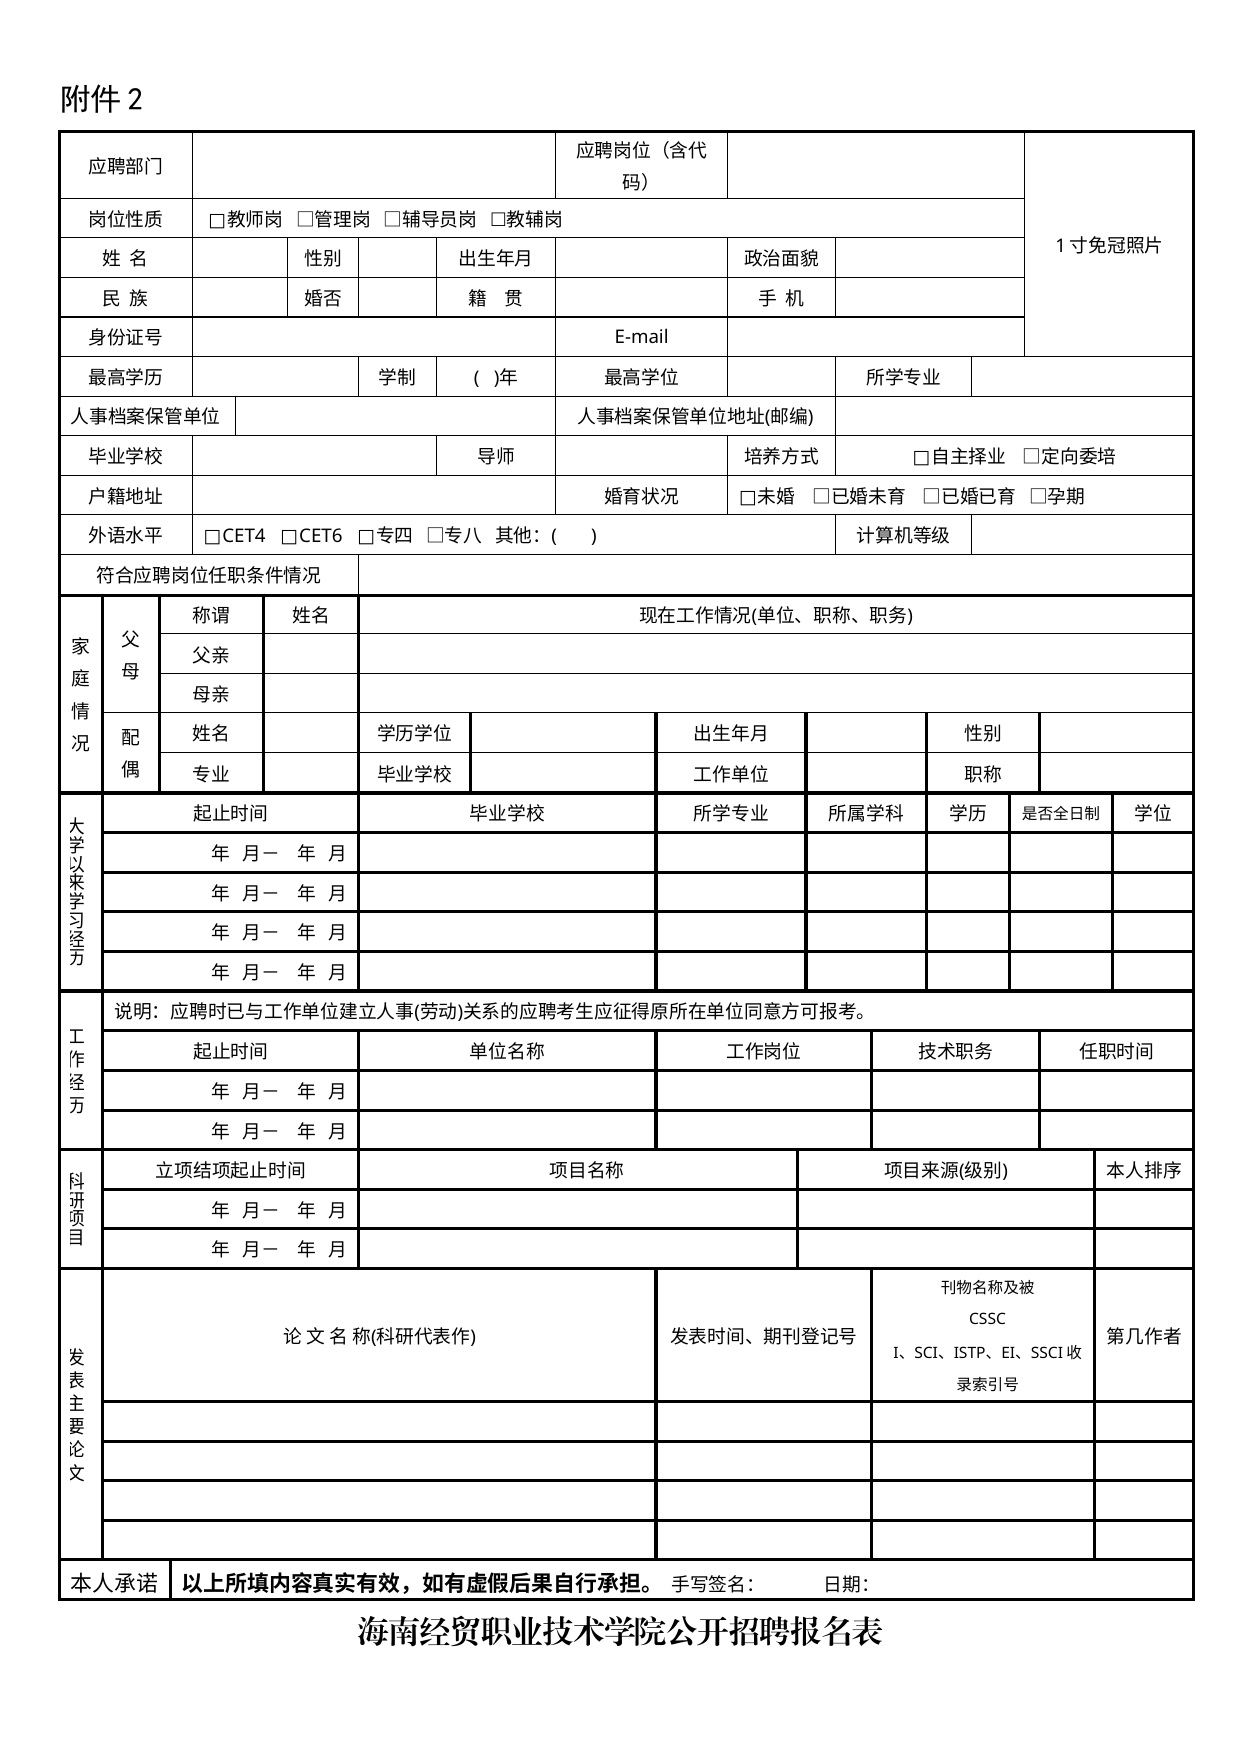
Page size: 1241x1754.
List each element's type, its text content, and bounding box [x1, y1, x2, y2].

table_cell [1114, 834, 1192, 871]
table_cell □未婚 □已婚未育 □已婚已育 □孕期 [728, 476, 1192, 514]
table_cell [193, 238, 287, 277]
table_cell 发表时间、期刊登记号 [658, 1270, 870, 1400]
table_cell [808, 874, 925, 910]
table_cell [728, 318, 1024, 356]
table_cell [472, 713, 654, 752]
table_cell 起止时间 [104, 795, 357, 831]
table_cell 人事档案保管单位地址(邮编) [556, 397, 835, 435]
table_cell [1011, 913, 1111, 950]
table_cell [873, 1443, 1093, 1479]
table_cell [104, 1522, 654, 1558]
table_cell [236, 397, 555, 435]
table_header 应聘岗位（含代码） [556, 133, 727, 198]
table_cell [928, 953, 1008, 989]
table_cell [360, 1072, 654, 1108]
table_cell 说明：应聘时已与工作单位建立人事(劳动)关系的应聘考生应征得原所在单位同意方可报考。 [104, 993, 1192, 1029]
table_cell 职称 [928, 753, 1038, 791]
table_cell [193, 476, 555, 514]
table_cell 政治面貌 [728, 238, 835, 277]
table_cell [928, 874, 1008, 910]
table_cell 姓名 [265, 597, 357, 633]
table_cell [556, 238, 727, 277]
table_cell [1114, 913, 1192, 950]
table_cell 身份证号 [61, 318, 192, 356]
table_cell 导师 [437, 436, 555, 475]
table_cell [1011, 953, 1111, 989]
table_cell 起止时间 [104, 1032, 357, 1068]
table_cell 户籍地址 [61, 476, 192, 514]
table_cell [1096, 1522, 1192, 1558]
table_cell [359, 278, 436, 316]
table_cell 外语水平 [61, 515, 192, 554]
table_cell 任职时间 [1041, 1032, 1192, 1068]
table_cell 技术职务 [873, 1032, 1038, 1068]
table_cell 学制 [359, 357, 436, 396]
table_cell 本人排序 [1096, 1151, 1192, 1188]
table_cell [808, 753, 925, 791]
table_cell [658, 1112, 870, 1148]
table_cell [836, 278, 1024, 316]
table_cell [873, 1112, 1038, 1148]
table_cell 最高学历 [61, 357, 192, 396]
table_cell 出生年月 [658, 713, 804, 752]
table_cell 年 月－ 年 月 [104, 834, 357, 871]
table_cell [799, 1191, 1093, 1227]
table_cell 手 机 [728, 278, 835, 316]
table_cell 民 族 [61, 278, 192, 316]
table_cell 培养方式 [728, 436, 835, 475]
table_cell [873, 1403, 1093, 1439]
table_cell [1041, 713, 1192, 752]
table_cell [836, 238, 1024, 277]
table_cell 项目来源(级别) [799, 1151, 1093, 1188]
table_cell 本人承诺 [61, 1561, 169, 1598]
table_cell [928, 913, 1008, 950]
table_cell [1114, 874, 1192, 910]
table_header [728, 133, 1024, 198]
table_cell 工作单位 [658, 753, 804, 791]
table_cell 配偶 [104, 713, 158, 791]
table_cell 大学以来学习经历 [61, 795, 101, 989]
table_cell 父 母 [104, 597, 158, 712]
table_cell [1041, 1112, 1192, 1148]
table_cell [658, 953, 804, 989]
table_cell 母亲 [161, 674, 262, 712]
table_cell 姓 名 [61, 238, 192, 277]
table_cell 性别 [288, 238, 358, 277]
table_cell [808, 953, 925, 989]
table_cell [808, 834, 925, 871]
table_cell 性别 [928, 713, 1038, 752]
table_cell [556, 436, 727, 475]
table_cell [972, 515, 1192, 554]
table_cell 学位 [1114, 795, 1192, 831]
table_header [193, 133, 555, 198]
table_cell [1041, 1072, 1192, 1108]
table_cell [265, 753, 357, 791]
table_cell 籍 贯 [437, 278, 555, 316]
table_cell 所学专业 [836, 357, 971, 396]
table_cell [658, 1072, 870, 1108]
table_cell 年 月－ 年 月 [104, 913, 357, 950]
table_cell [808, 913, 925, 950]
table_cell 婚否 [288, 278, 358, 316]
table_cell [658, 1403, 870, 1439]
table_cell [873, 1522, 1093, 1558]
table_cell 岗位性质 [61, 199, 192, 237]
table_cell [1011, 834, 1111, 871]
table_cell 专业 [161, 753, 262, 791]
table_cell [193, 436, 436, 475]
table_cell 家庭情况 [61, 597, 101, 791]
table_cell [360, 874, 654, 910]
table_cell 工作岗位 [658, 1032, 870, 1068]
table_cell [658, 913, 804, 950]
table_cell 人事档案保管单位 [61, 397, 235, 435]
table_cell [556, 278, 727, 316]
table_cell [658, 834, 804, 871]
table_cell [360, 634, 1192, 673]
table_cell [104, 1482, 654, 1519]
table_cell [472, 753, 654, 791]
table_cell 年 月－ 年 月 [104, 1191, 357, 1227]
table_cell [1096, 1230, 1192, 1267]
table_cell [799, 1230, 1093, 1267]
table_cell [265, 634, 357, 673]
table_cell ( )年 [437, 357, 555, 396]
table_cell 父亲 [161, 634, 262, 673]
table_cell [1096, 1443, 1192, 1479]
table_cell [658, 874, 804, 910]
table_cell [658, 1482, 870, 1519]
table_cell 年 月－ 年 月 [104, 874, 357, 910]
table_cell 最高学位 [556, 357, 727, 396]
table_cell [1011, 874, 1111, 910]
table_cell [104, 1403, 654, 1439]
table_cell 发 表 主 要 论 文 [61, 1270, 101, 1558]
table_cell [1114, 953, 1192, 989]
table_cell 年 月－ 年 月 [104, 953, 357, 989]
table_cell 论 文 名 称(科研代表作) [104, 1270, 654, 1400]
table_cell [360, 1191, 796, 1227]
table_cell 符合应聘岗位任职条件情况 [61, 555, 358, 593]
table_cell [658, 1443, 870, 1479]
table_cell [193, 318, 555, 356]
table_cell [360, 913, 654, 950]
table_cell 单位名称 [360, 1032, 654, 1068]
table_cell 婚育状况 [556, 476, 727, 514]
text 海南经贸职业技术学院公开招聘报名表 [59, 1601, 1181, 1666]
table_cell [265, 674, 357, 712]
table_cell 所学专业 [658, 795, 804, 831]
table_cell [359, 555, 1192, 593]
table_cell 立项结项起止时间 [104, 1151, 357, 1188]
table_cell 现在工作情况(单位、职称、职务) [360, 597, 1192, 633]
table_cell □教师岗 □管理岗 □辅导员岗 教辅岗 [193, 199, 1024, 237]
table_cell [808, 713, 925, 752]
table_cell 年 月－ 年 月 [104, 1230, 357, 1267]
table_cell [360, 834, 654, 871]
table_cell 计算机等级 [836, 515, 971, 554]
table_cell [658, 1522, 870, 1558]
table_cell [836, 397, 1192, 435]
table_cell 第几作者 [1096, 1270, 1192, 1400]
table_cell 工 作 经 历 [61, 993, 101, 1148]
table_cell 项目名称 [360, 1151, 796, 1188]
table_cell [1096, 1191, 1192, 1227]
table_header 1寸免冠照片 [1025, 133, 1192, 356]
table_cell [193, 278, 287, 316]
table_cell [265, 713, 357, 752]
table_cell 学历学位 [360, 713, 469, 752]
text 附件2 [59, 64, 1181, 129]
table_cell [360, 674, 1192, 712]
table_cell 毕业学校 [360, 795, 654, 831]
table_cell □CET4 □CET6 □专四 □专八 其他：( ) [193, 515, 835, 554]
table_cell 毕业学校 [360, 753, 469, 791]
table_cell E-mail [556, 318, 727, 356]
table_cell [873, 1482, 1093, 1519]
table_cell 是否全日制 [1011, 795, 1111, 831]
table_cell [360, 953, 654, 989]
table_cell 以上所填内容真实有效，如有虚假后果自行承担。 手写签名： 日期： [172, 1561, 1192, 1598]
table_cell [104, 1443, 654, 1479]
table_cell [1041, 753, 1192, 791]
table_cell 学历 [928, 795, 1008, 831]
table_cell 年 月－ 年 月 [104, 1072, 357, 1108]
table_cell [360, 1230, 796, 1267]
table_cell [193, 357, 358, 396]
table_cell [1096, 1482, 1192, 1519]
table_cell 年 月－ 年 月 [104, 1112, 357, 1148]
table_cell [359, 238, 436, 277]
table_cell 称谓 [161, 597, 262, 633]
table_cell [728, 357, 835, 396]
table_header 应聘部门 [61, 133, 192, 198]
table_cell □自主择业 □定向委培 [836, 436, 1192, 475]
table_cell 毕业学校 [61, 436, 192, 475]
table_cell 出生年月 [437, 238, 555, 277]
table_cell 所属学科 [808, 795, 925, 831]
table_cell [360, 1112, 654, 1148]
table_cell [873, 1072, 1038, 1108]
table_cell [972, 357, 1192, 396]
table_cell 科研项目 [61, 1151, 101, 1267]
table_cell 姓名 [161, 713, 262, 752]
table_cell 刊物名称及被CSSCI、SCI、ISTP、EI、SSCI收录索引号 [873, 1270, 1093, 1400]
table_cell [928, 834, 1008, 871]
table_cell [1096, 1403, 1192, 1439]
